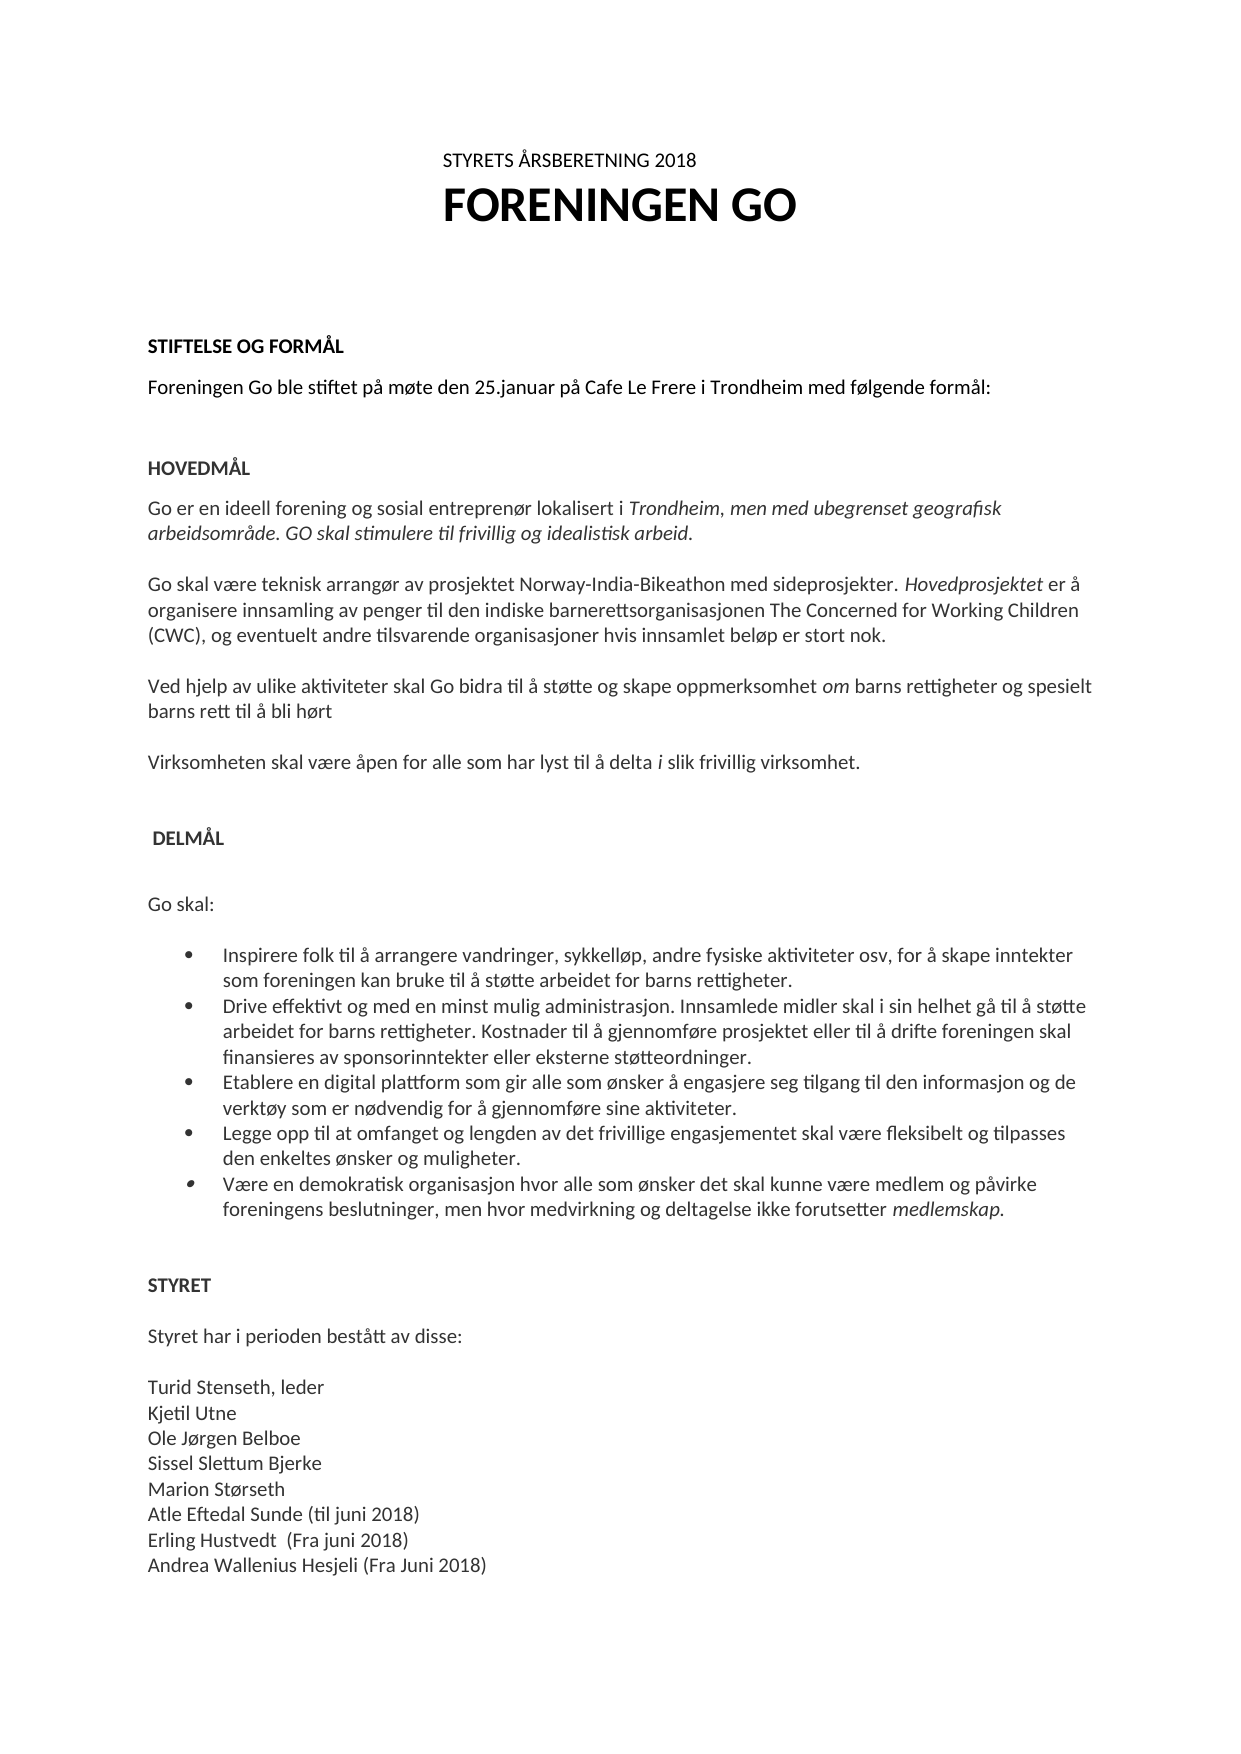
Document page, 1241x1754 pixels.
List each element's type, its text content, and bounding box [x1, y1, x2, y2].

text DELMÅL [148, 826, 1093, 851]
list Drive effektivt og med en minst mulig administrasjon. Innsamlede midler skal i sin helhet gå til å støtte arbeidet for barns rettigheter. Kostnader til å gjennomføre prosjektet eller til å drifte foreningen skal finansieres av sponsorinntekter eller eksterne støtteordninger. [185, 993, 1093, 1069]
text STIFTELSE OG FORMÅL [148, 333, 1093, 359]
list Legge opp til at omfanget og lengden av det frivillige engasjementet skal være fleksibelt og tilpasses den enkeltes ønsker og muligheter. [185, 1120, 1093, 1171]
list Etablere en digital plattform som gir alle som ønsker å engasjere seg tilgang til den informasjon og de verktøy som er nødvendig for å gjennomføre sine aktiviteter. [185, 1069, 1093, 1120]
list Være en demokratisk organisasjon hvor alle som ønsker det skal kunne være medlem og påvirke foreningens beslutninger, men hvor medvirkning og deltagelse ikke forutsetter medlemskap. [185, 1171, 1093, 1222]
text Styret har i perioden bestått av disse: [148, 1323, 1093, 1349]
text Turid Stenseth, leder [148, 1374, 1093, 1400]
text Sissel Slettum Bjerke [148, 1451, 1093, 1476]
text Ved hjelp av ulike aktiviteter skal Go bidra til å støtte og skape oppmerksomhet om barns rettigheter og spesielt barns rett til å bli hørt [148, 673, 1093, 724]
text Kjetil Utne [148, 1400, 1093, 1425]
text Ole Jørgen Belboe [148, 1425, 1093, 1451]
text Andrea Wallenius Hesjeli (Fra Juni 2018) [148, 1552, 1093, 1578]
text Go skal være teknisk arrangør av prosjektet Norway-India-Bikeathon med sideprosjekter. Hovedprosjektet er å organisere innsamling av penger til den indiske barnerettsorganisasjonen The Concerned for Working Children (CWC), og eventuelt andre tilsvarende organisasjoner hvis innsamlet beløp er stort nok. [148, 571, 1093, 648]
text Atle Eftedal Sunde (til juni 2018) [148, 1501, 1093, 1527]
list Inspirere folk til å arrangere vandringer, sykkelløp, andre fysiske aktiviteter osv, for å skape inntekter som foreningen kan bruke til å støtte arbeidet for barns rettigheter. [185, 942, 1093, 993]
text Erling Hustvedt (Fra juni 2018) [148, 1527, 1093, 1552]
text Go er en ideell forening og sosial entreprenør lokalisert i Trondheim, men med ubegrenset geografisk arbeidsområde. GO skal stimulere til frivillig og idealistisk arbeid. [148, 495, 1093, 546]
text STYRET [148, 1273, 1093, 1298]
text Virksomheten skal være åpen for alle som har lyst til å delta i slik frivillig virksomhet. [148, 749, 1093, 775]
text Foreningen Go ble stiftet på møte den 25.januar på Cafe Le Frere i Trondheim med følgende formål: [148, 374, 1093, 399]
text Go skal: [148, 891, 1093, 917]
text FORENINGEN GO [148, 173, 1093, 234]
text Marion Størseth [148, 1476, 1093, 1501]
text STYRETS ÅRSBERETNING 2018 [369, 148, 1093, 173]
text HOVEDMÅL [148, 455, 1093, 480]
